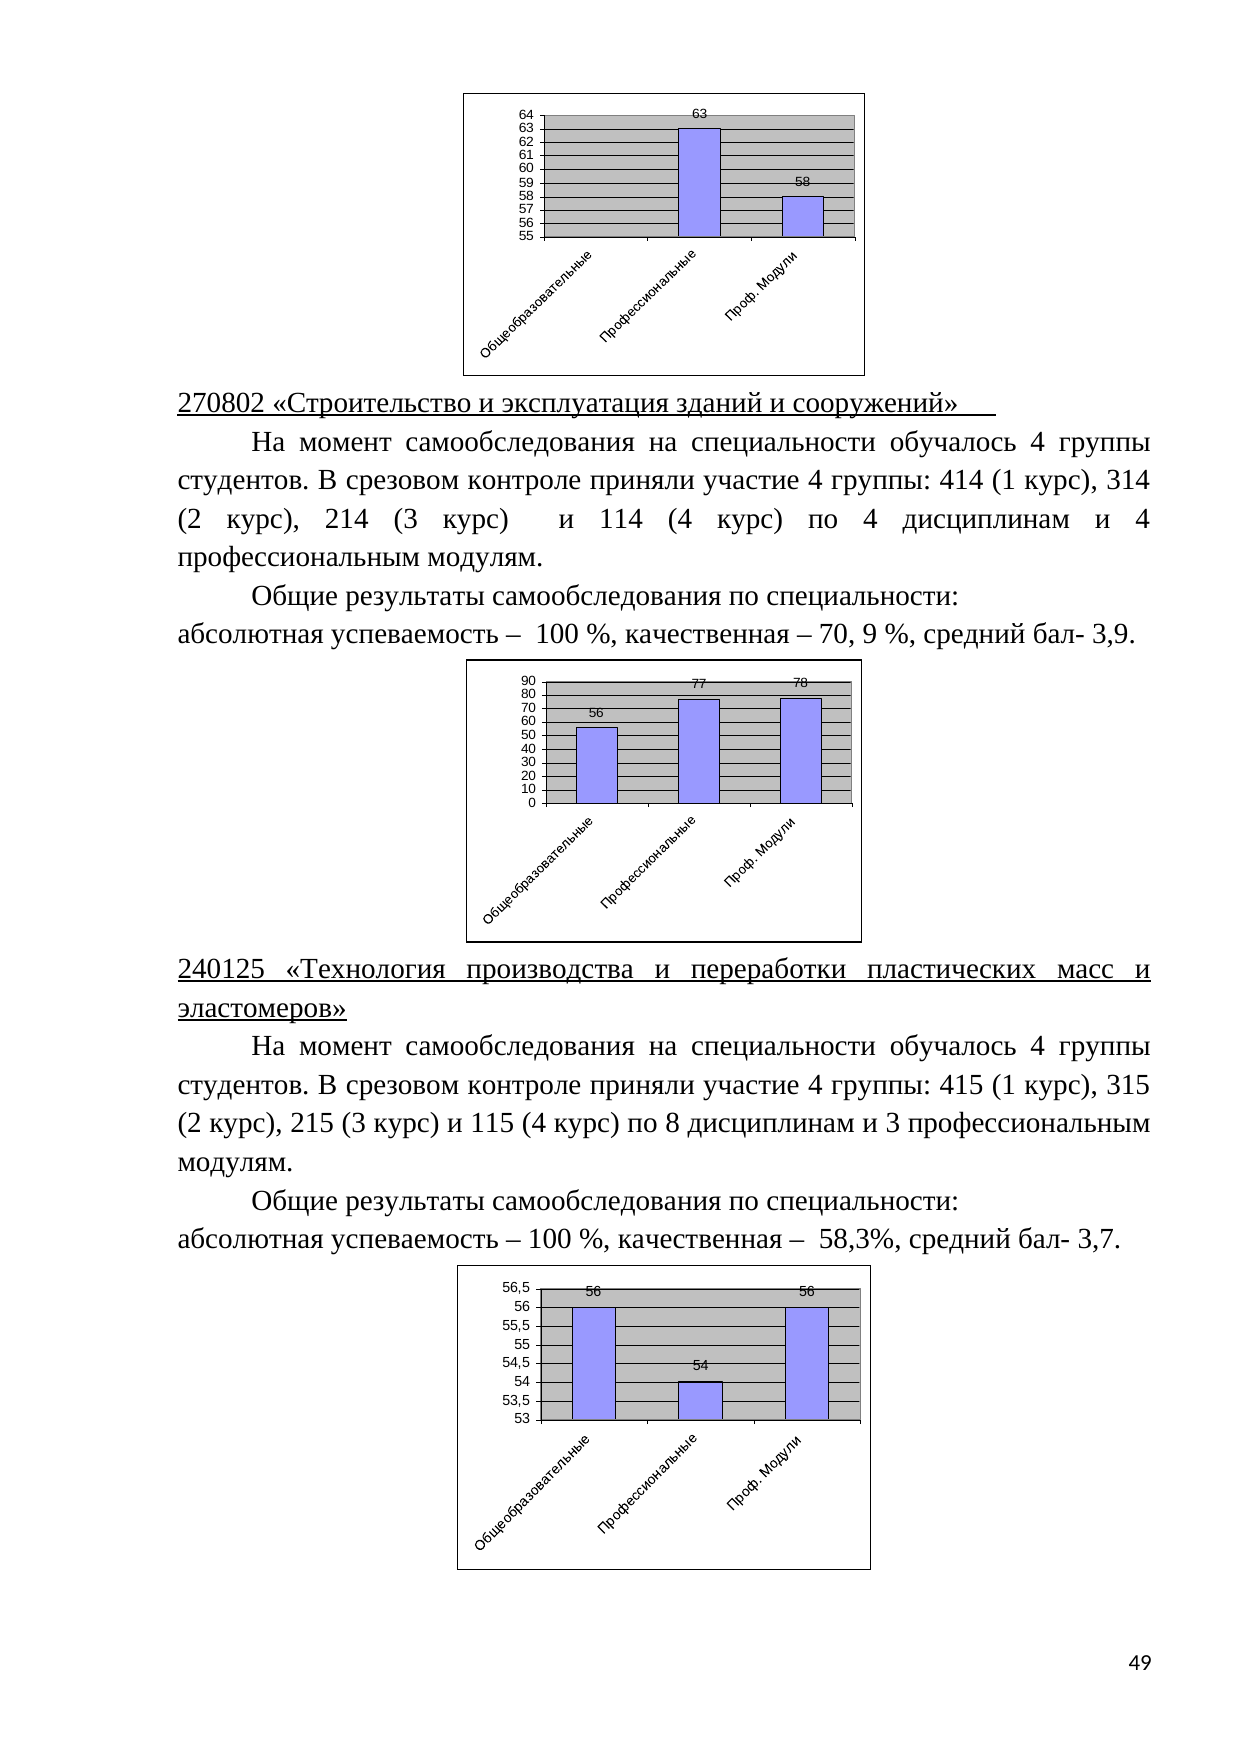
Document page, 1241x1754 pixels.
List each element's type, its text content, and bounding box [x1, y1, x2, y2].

text 240125 «Технология производства и переработки пластических масс и эластомеров» [177, 951, 1152, 1023]
text Общие результаты самообследования по специальности: [177, 578, 1152, 611]
text абсолютная успеваемость – 100 %, качественная – 70, 9 %, средний бал- 3,9. [177, 616, 1152, 650]
text На момент самообследования на специальности обучалось 4 группы студентов. В срезовом контроле приняли участие 4 группы: 415 (1 курс), 315 (2 курс), 215 (3 курс) и 115 (4 курс) по 8 дисциплинам и 3 профессиональным модулям. [177, 1028, 1152, 1178]
text На момент самообследования на специальности обучалось 4 группы студентов. В срезовом контроле приняли участие 4 группы: 414 (1 курс), 314 (2 курс), 214 (3 курс) и 114 (4 курс) по 4 дисциплинам и 4 профессиональным модулям. [177, 424, 1152, 573]
text абсолютная успеваемость – 100 %, качественная – 58,3%, средний бал- 3,7. [177, 1221, 1152, 1255]
text 270802 «Строительство и эксплуатация зданий и сооружений» [177, 385, 1152, 419]
text Общие результаты самообследования по специальности: [177, 1183, 1152, 1216]
